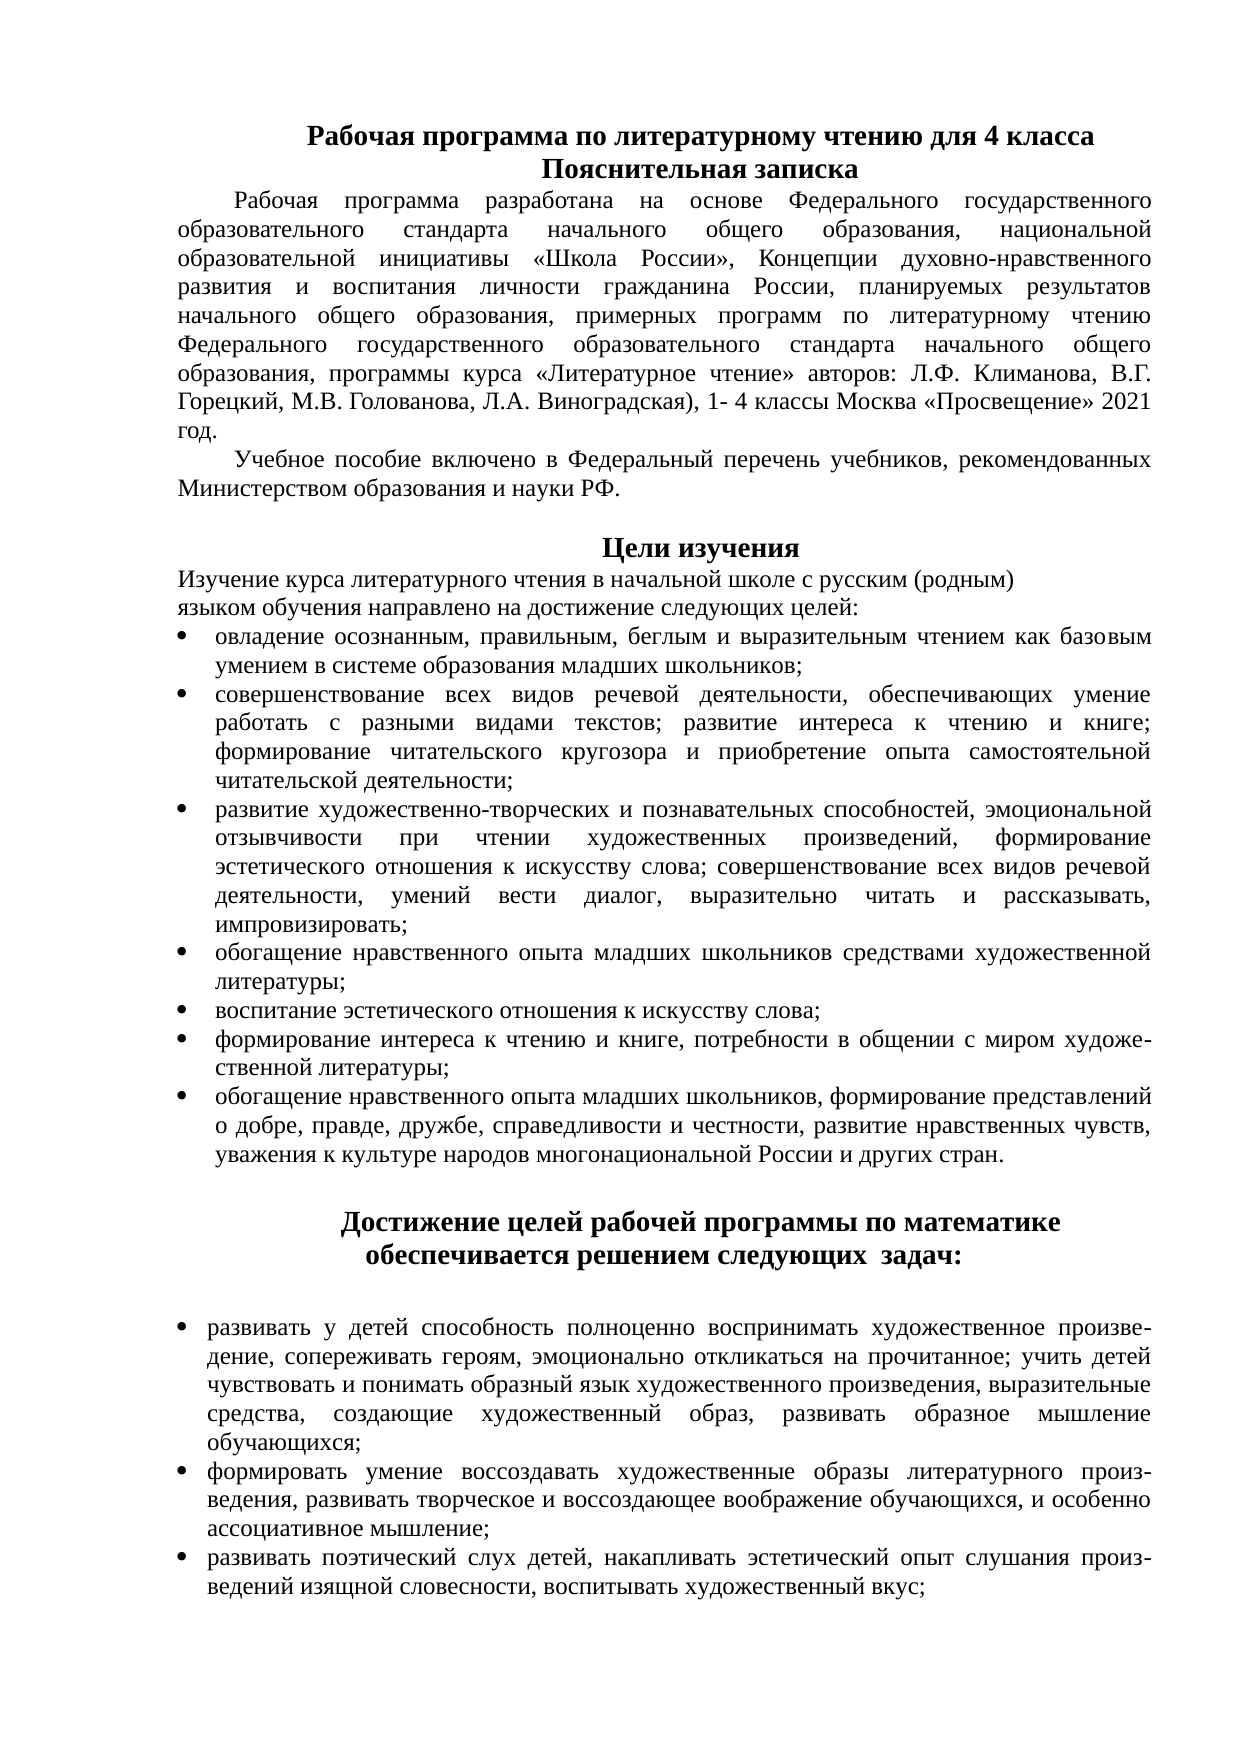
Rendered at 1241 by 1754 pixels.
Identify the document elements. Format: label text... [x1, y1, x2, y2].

text Цели изучения [177, 530, 1151, 564]
text языком обучения направлено на достижение следующих целей: [177, 592, 1152, 621]
text Достижение целей рабочей программы по математике обеспечивается решением следующих задач: [177, 1204, 1151, 1271]
list обогащение нравственного опыта младших школьников средствами художественной литературы; [177, 937, 1152, 995]
text Учебное пособие включено в Федеральный перечень учебников, рекомендованных Министерством образования и науки РФ. [177, 444, 1152, 501]
list обогащение нравственного опыта младших школьников, формирование представлений о добре, правде, дружбе, справедливости и честности, развитие нравственных чувств, уважения к культуре народов многонациональной России и других стран. [177, 1081, 1152, 1167]
list совершенствование всех видов речевой деятельности, обеспечивающих умение работать с разными видами текстов; развитие интереса к чтению и книге; формирование читательского кругозора и приобретение опыта самостоятельной читательской деятельности; [177, 679, 1152, 794]
list развитие художественно-творческих и познавательных способностей, эмоциональной отзывчивости при чтении художественных произведений, формирование эстетического отношения к искусству слова; совершенствование всех видов речевой деятельности, умений вести диалог, выразительно читать и рассказывать, импровизировать; [177, 794, 1152, 937]
text Рабочая программа разработана на основе Федерального государственного образовательного стандарта начального общего образования, национальной образовательной инициативы «Школа России», Концепции духовно-нравственного развития и воспитания личности гражданина России, планируемых результатов начального общего образования, примерных программ по литературному чтению Федерального государственного образовательного стандарта начального общего образования, программы курса «Литературное чтение» авторов: Л.Ф. Климанова, В.Г. Горецкий, М.В. Голованова, Л.А. Виноградская), 1- 4 классы Москва «Просвещение» 2021 год. [177, 185, 1152, 444]
text Пояснительная записка [177, 152, 1149, 185]
list овладение осознанным, правильным, беглым и выразительным чтением как базовым умением в системе образования младших школьников; [177, 621, 1152, 679]
list развивать поэтический слух детей, накапливать эстетический опыт слушания произведений изящной словесности, воспитывать художественный вкус; [177, 1542, 1152, 1599]
text Рабочая программа по литературному чтению для 4 класса [177, 118, 1151, 152]
list развивать у детей способность полноценно воспринимать художественное произведение, сопереживать героям, эмоционально откликаться на прочитанное; учить детей чувствовать и понимать образный язык художественного произведения, выразительные средства, создающие художественный образ, развивать образное мышление обучающихся; [177, 1312, 1152, 1456]
list формирование интереса к чтению и книге, потребности в общении с миром художественной литературы; [177, 1024, 1152, 1081]
list воспитание эстетического отношения к искусству слова; [177, 995, 1152, 1024]
list формировать умение воссоздавать художественные образы литературного произведения, развивать творческое и воссоздающее воображение обучающихся, и особенно ассоциативное мышление; [177, 1456, 1152, 1542]
text Изучение курса литературного чтения в начальной школе с русским (родным) [177, 564, 1152, 592]
